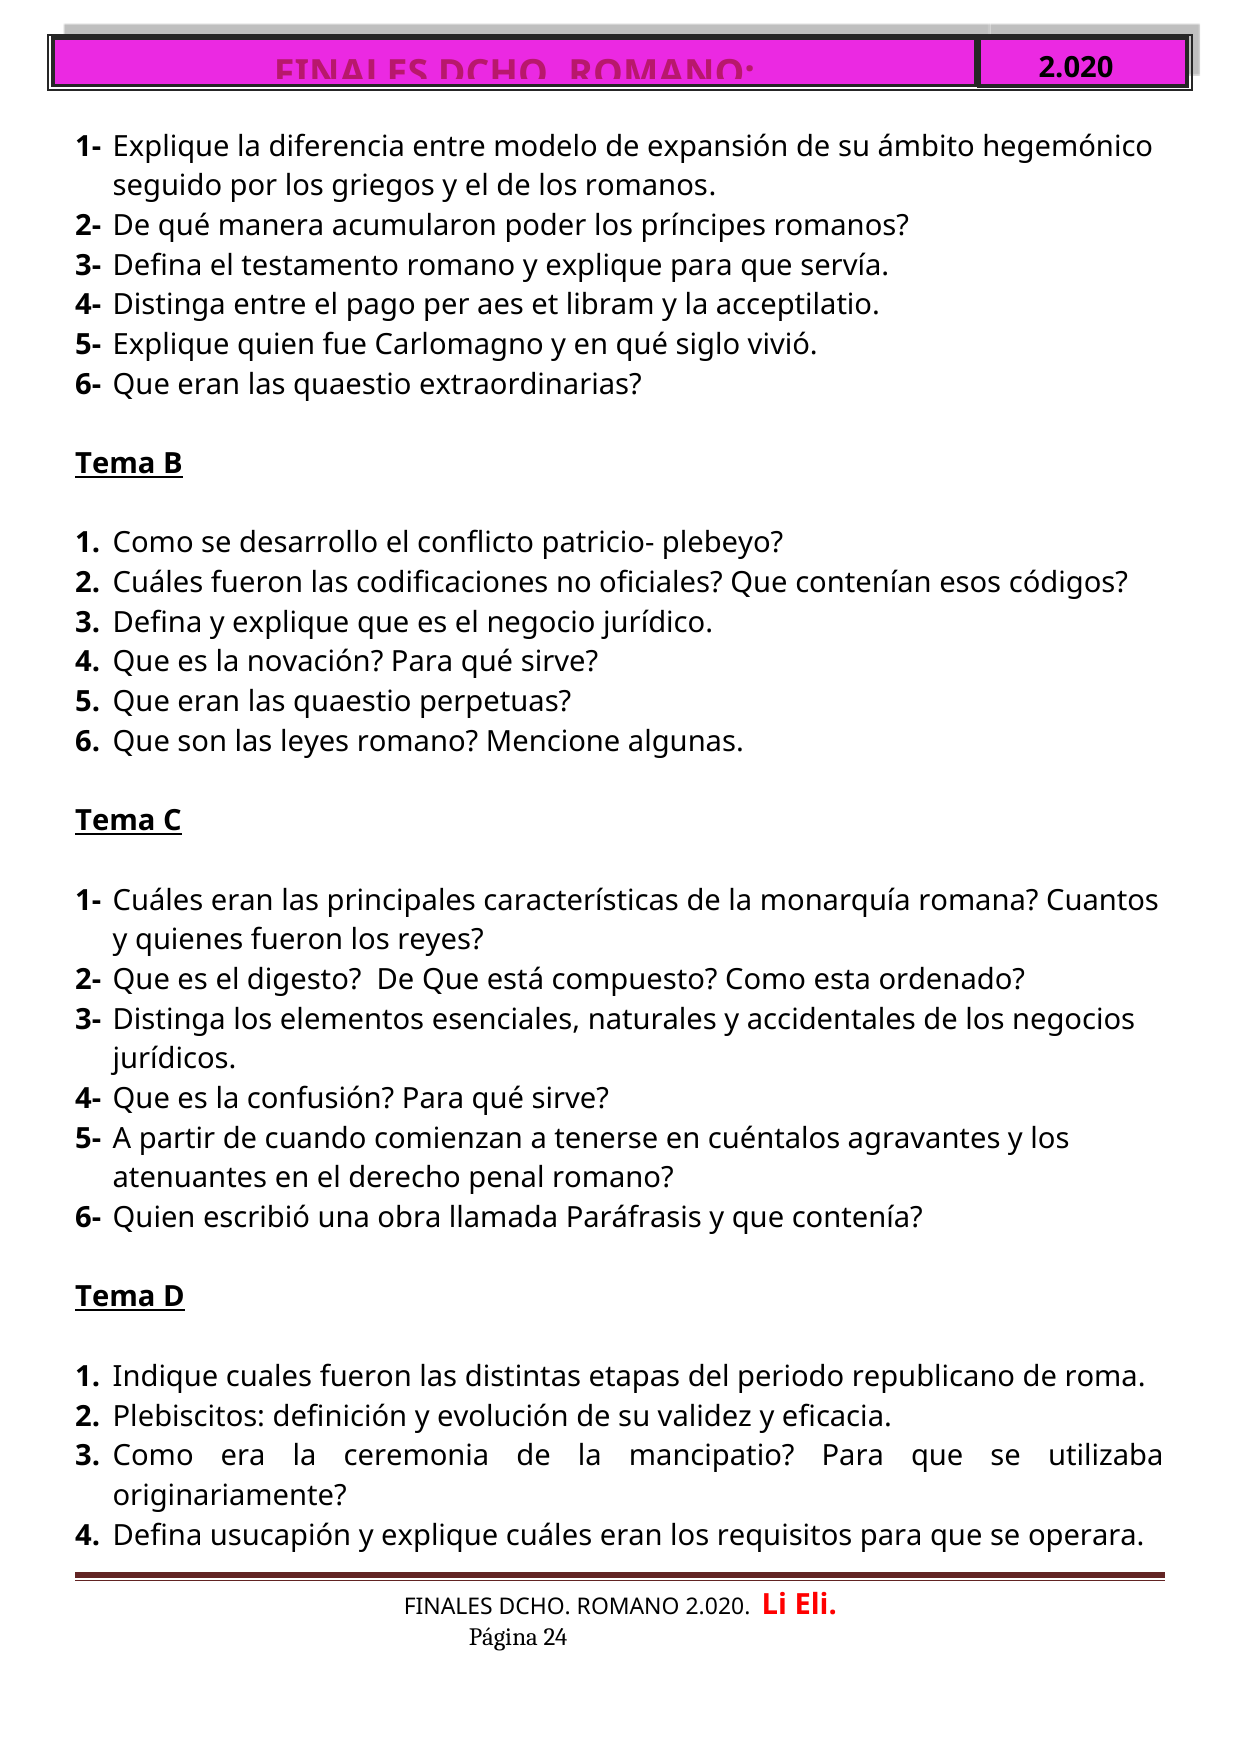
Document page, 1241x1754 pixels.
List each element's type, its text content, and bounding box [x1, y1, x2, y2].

list Indique cuales fueron las distintas etapas del periodo republicano de roma. [75, 1355, 1165, 1395]
list Explique quien fue Carlomagno y en qué siglo vivió. [75, 323, 1165, 363]
list Cuáles eran las principales características de la monarquía romana? Cuantos y quienes fueron los reyes? [75, 879, 1165, 958]
list Quien escribió una obra llamada Paráfrasis y que contenía? [75, 1196, 1165, 1236]
list Defina usucapión y explique cuáles eran los requisitos para que se operara. [75, 1514, 1165, 1553]
list Defina y explique que es el negocio jurídico. [75, 601, 1165, 641]
list Cuáles fueron las codificaciones no oficiales? Que contenían esos códigos? [75, 561, 1165, 601]
list Que es la novación? Para qué sirve? [75, 641, 1165, 680]
text Tema C [75, 799, 1165, 839]
list De qué manera acumularon poder los príncipes romanos? [75, 204, 1165, 244]
list Que son las leyes romano? Mencione algunas. [75, 720, 1165, 760]
list Que es la confusión? Para qué sirve? [75, 1077, 1165, 1117]
list A partir de cuando comienzan a tenerse en cuéntalos agravantes y los atenuantes en el derecho penal romano? [75, 1117, 1165, 1196]
list Plebiscitos: definición y evolución de su validez y eficacia. [75, 1395, 1165, 1434]
list Que eran las quaestio extraordinarias? [75, 363, 1165, 403]
list Distinga entre el pago per aes et libram y la acceptilatio. [75, 283, 1165, 323]
text Tema B [75, 442, 1165, 482]
list Que eran las quaestio perpetuas? [75, 680, 1165, 720]
list Como era la ceremonia de la mancipatio? Para que se utilizaba originariamente? [75, 1434, 1165, 1514]
list Distinga los elementos esenciales, naturales y accidentales de los negocios jurídicos. [75, 998, 1165, 1077]
text Tema D [75, 1276, 1165, 1315]
list Como se desarrollo el conflicto patricio- plebeyo? [75, 522, 1165, 561]
list Defina el testamento romano y explique para que servía. [75, 244, 1165, 283]
list Que es el digesto? De Que está compuesto? Como esta ordenado? [75, 958, 1165, 998]
list Explique la diferencia entre modelo de expansión de su ámbito hegemónico seguido por los griegos y el de los romanos. [75, 125, 1165, 204]
